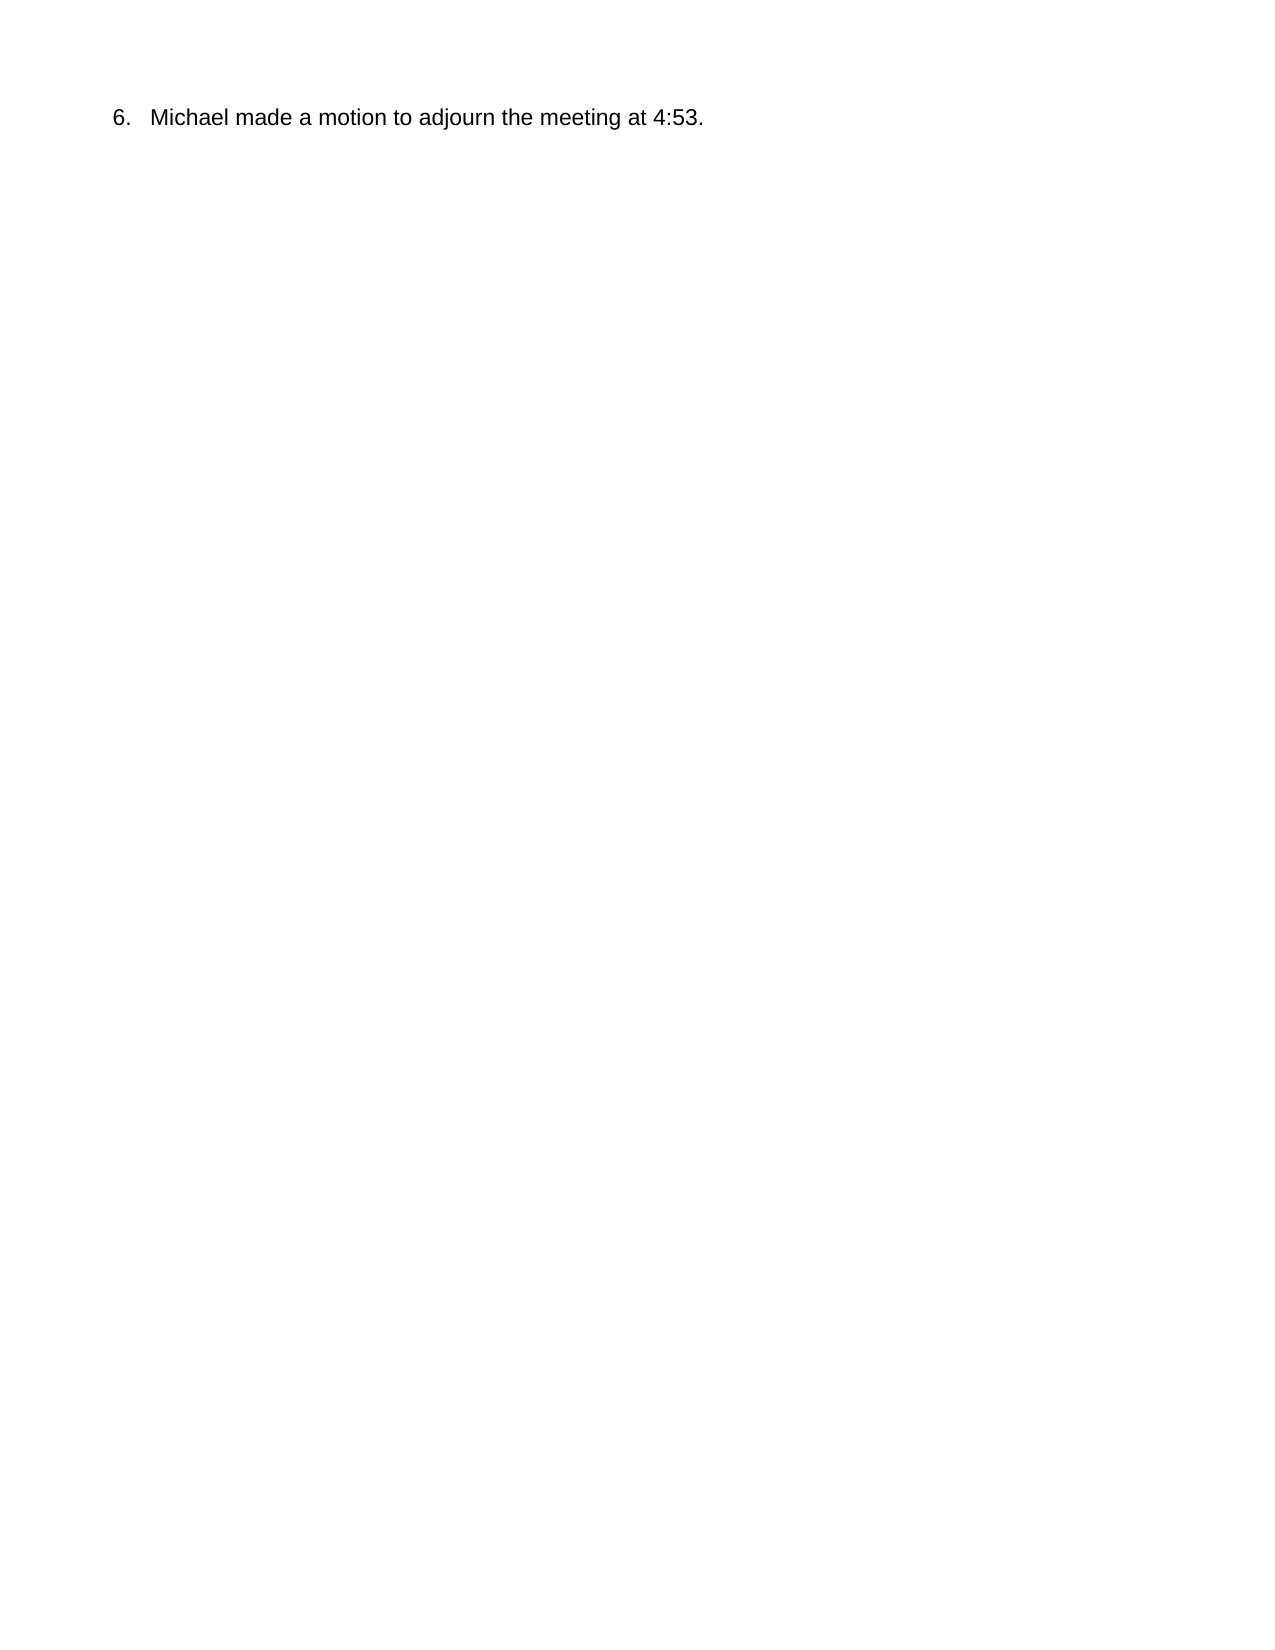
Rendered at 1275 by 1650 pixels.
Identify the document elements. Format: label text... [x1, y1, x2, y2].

list Michael made a motion to adjourn the meeting at 4:53. [112, 103, 1200, 130]
